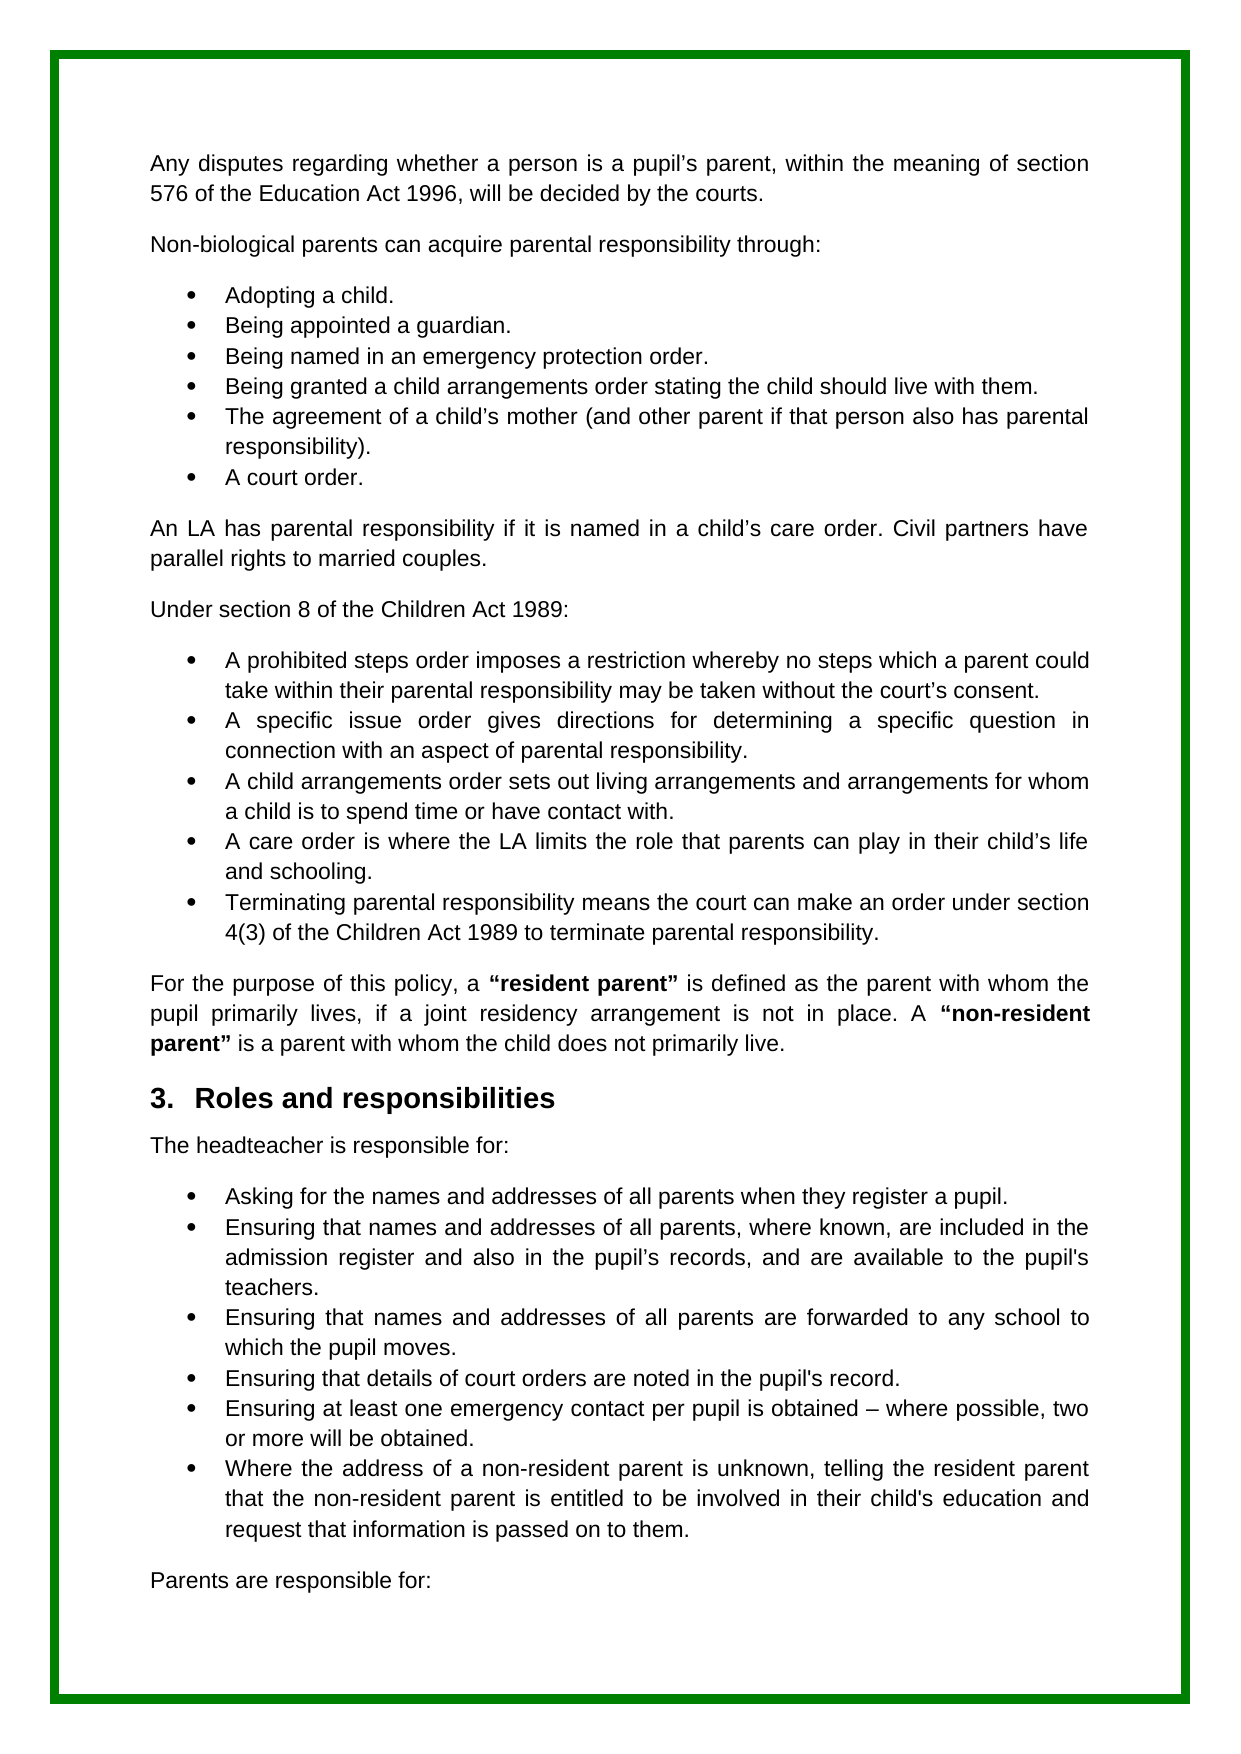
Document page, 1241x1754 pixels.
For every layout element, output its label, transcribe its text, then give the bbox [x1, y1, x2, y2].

list Ensuring that details of court orders are noted in the pupil's record. [187, 1364, 1090, 1391]
list Being named in an emergency protection order. [187, 343, 1090, 369]
list Being granted a child arrangements order stating the child should live with them. [187, 373, 1090, 399]
text An LA has parental responsibility if it is named in a child’s care order. Civil partners have parallel rights to married couples. [150, 514, 1090, 571]
text Non-biological parents can acquire parental responsibility through: [150, 231, 1090, 258]
list The agreement of a child’s mother (and other parent if that person also has parental responsibility). [187, 403, 1090, 460]
list Being appointed a guardian. [187, 312, 1090, 339]
list A care order is where the LA limits the role that parents can play in their child’s life and schooling. [187, 828, 1090, 885]
list A child arrangements order sets out living arrangements and arrangements for whom a child is to spend time or have contact with. [187, 768, 1090, 824]
list Terminating parental responsibility means the court can make an order under section 4(3) of the Children Act 1989 to terminate parental responsibility. [187, 888, 1090, 945]
list A specific issue order gives directions for determining a specific question in connection with an aspect of parental responsibility. [187, 707, 1090, 764]
subtitle Roles and responsibilities [150, 1081, 1090, 1115]
list Ensuring that names and addresses of all parents, where known, are included in the admission register and also in the pupil’s records, and are available to the pupil's teachers. [187, 1213, 1090, 1300]
list Asking for the names and addresses of all parents when they register a pupil. [187, 1183, 1090, 1210]
text The headteacher is responsible for: [150, 1132, 1090, 1159]
list Where the address of a non-resident parent is unknown, telling the resident parent that the non-resident parent is entitled to be involved in their child's education and request that information is passed on to them. [187, 1455, 1090, 1542]
text For the purpose of this policy, a “resident parent” is defined as the parent with whom the pupil primarily lives, if a joint residency arrangement is not in place. A “non-resident parent” is a parent with whom the child does not primarily live. [150, 970, 1090, 1057]
text Under section 8 of the Children Act 1989: [150, 596, 1090, 622]
list Ensuring at least one emergency contact per pupil is obtained – where possible, two or more will be obtained. [187, 1395, 1090, 1451]
list Ensuring that names and addresses of all parents are forwarded to any school to which the pupil moves. [187, 1304, 1090, 1361]
list A court order. [187, 463, 1090, 490]
text Parents are responsible for: [150, 1567, 1090, 1593]
list Adopting a child. [187, 282, 1090, 309]
list A prohibited steps order imposes a restriction whereby no steps which a parent could take within their parental responsibility may be taken without the court’s consent. [187, 647, 1090, 703]
text Any disputes regarding whether a person is a pupil’s parent, within the meaning of section 576 of the Education Act 1996, will be decided by the courts. [150, 150, 1090, 207]
